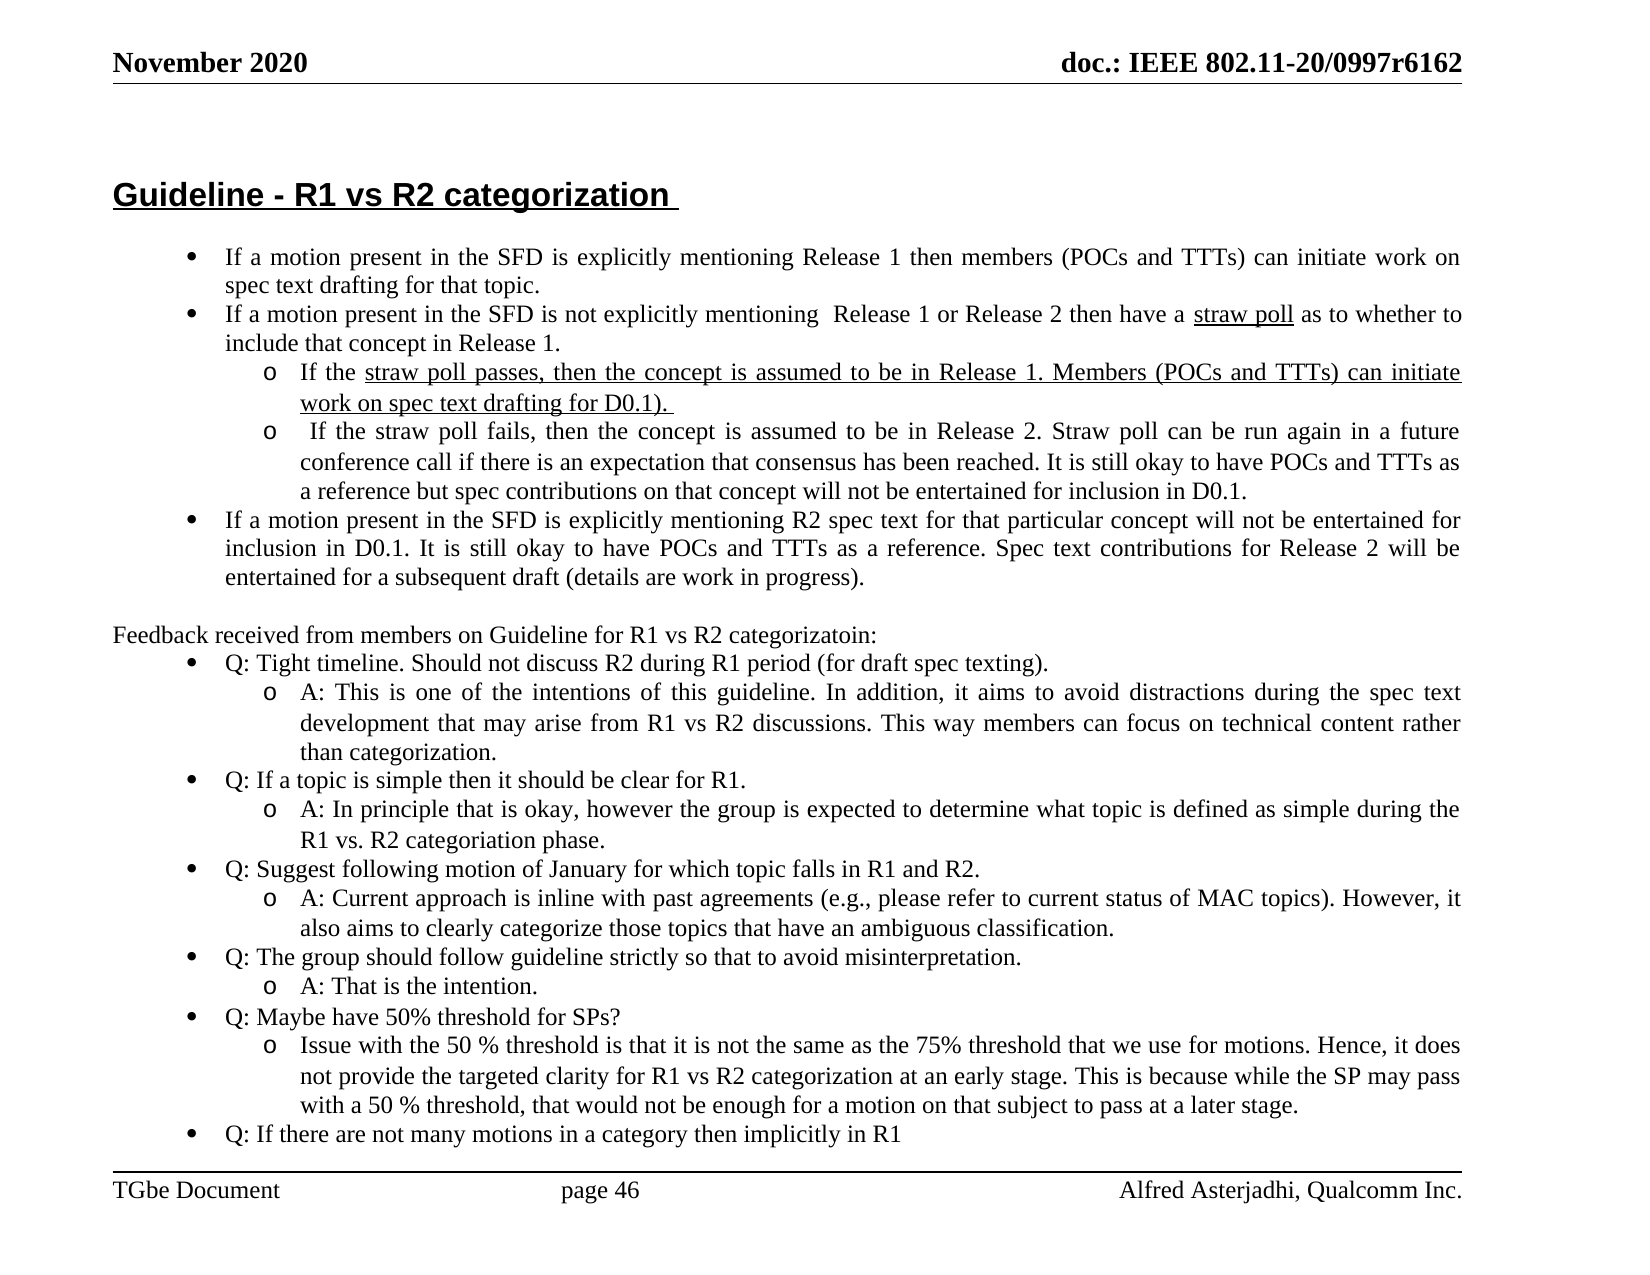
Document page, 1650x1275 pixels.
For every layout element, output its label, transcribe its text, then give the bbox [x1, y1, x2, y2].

list Q: Suggest following motion of January for which topic falls in R1 and R2. [187, 854, 1462, 883]
list If a motion present in the SFD is explicitly mentioning Release 1 then members (POCs and TTTs) can initiate work on spec text drafting for that topic. [187, 242, 1462, 299]
subtitle Guideline - R1 vs R2 categorization [112, 174, 1462, 213]
list A: In principle that is okay, however the group is expected to determine what topic is defined as simple during the R1 vs. R2 categoriation phase. [262, 794, 1462, 854]
list Q: The group should follow guideline strictly so that to avoid misinterpretation. [187, 942, 1462, 971]
list A: That is the intention. [262, 971, 1462, 1002]
text Feedback received from members on Guideline for R1 vs R2 categorizatoin: [112, 620, 1462, 648]
list Q: If a topic is simple then it should be clear for R1. [187, 766, 1462, 794]
list Q: Maybe have 50% threshold for SPs? [187, 1002, 1462, 1031]
list If the straw poll passes, then the concept is assumed to be in Release 1. Members (POCs and TTTs) can initiate work on spec text drafting for D0.1). [262, 357, 1462, 416]
list A: Current approach is inline with past agreements (e.g., please refer to current status of MAC topics). However, it also aims to clearly categorize those topics that have an ambiguous classification. [262, 883, 1462, 942]
list Issue with the 50 % threshold is that it is not the same as the 75% threshold that we use for motions. Hence, it does not provide the targeted clarity for R1 vs R2 categorization at an early stage. This is because while the SP may pass with a 50 % threshold, that would not be enough for a motion on that subject to pass at a later stage. [262, 1031, 1462, 1119]
list Q: Tight timeline. Should not discuss R2 during R1 period (for draft spec texting). [187, 648, 1462, 677]
list Q: If there are not many motions in a category then implicitly in R1 [187, 1119, 1462, 1148]
list A: This is one of the intentions of this guideline. In addition, it aims to avoid distractions during the spec text development that may arise from R1 vs R2 discussions. This way members can focus on technical content rather than categorization. [262, 677, 1462, 766]
list If a motion present in the SFD is not explicitly mentioning Release 1 or Release 2 then have a straw poll as to whether to include that concept in Release 1. [187, 299, 1462, 357]
list If the straw poll fails, then the concept is assumed to be in Release 2. Straw poll can be run again in a future conference call if there is an expectation that consensus has been reached. It is still okay to have POCs and TTTs as a reference but spec contributions on that concept will not be entertained for inclusion in D0.1. [262, 416, 1462, 505]
list If a motion present in the SFD is explicitly mentioning R2 spec text for that particular concept will not be entertained for inclusion in D0.1. It is still okay to have POCs and TTTs as a reference. Spec text contributions for Release 2 will be entertained for a subsequent draft (details are work in progress). [187, 505, 1462, 591]
